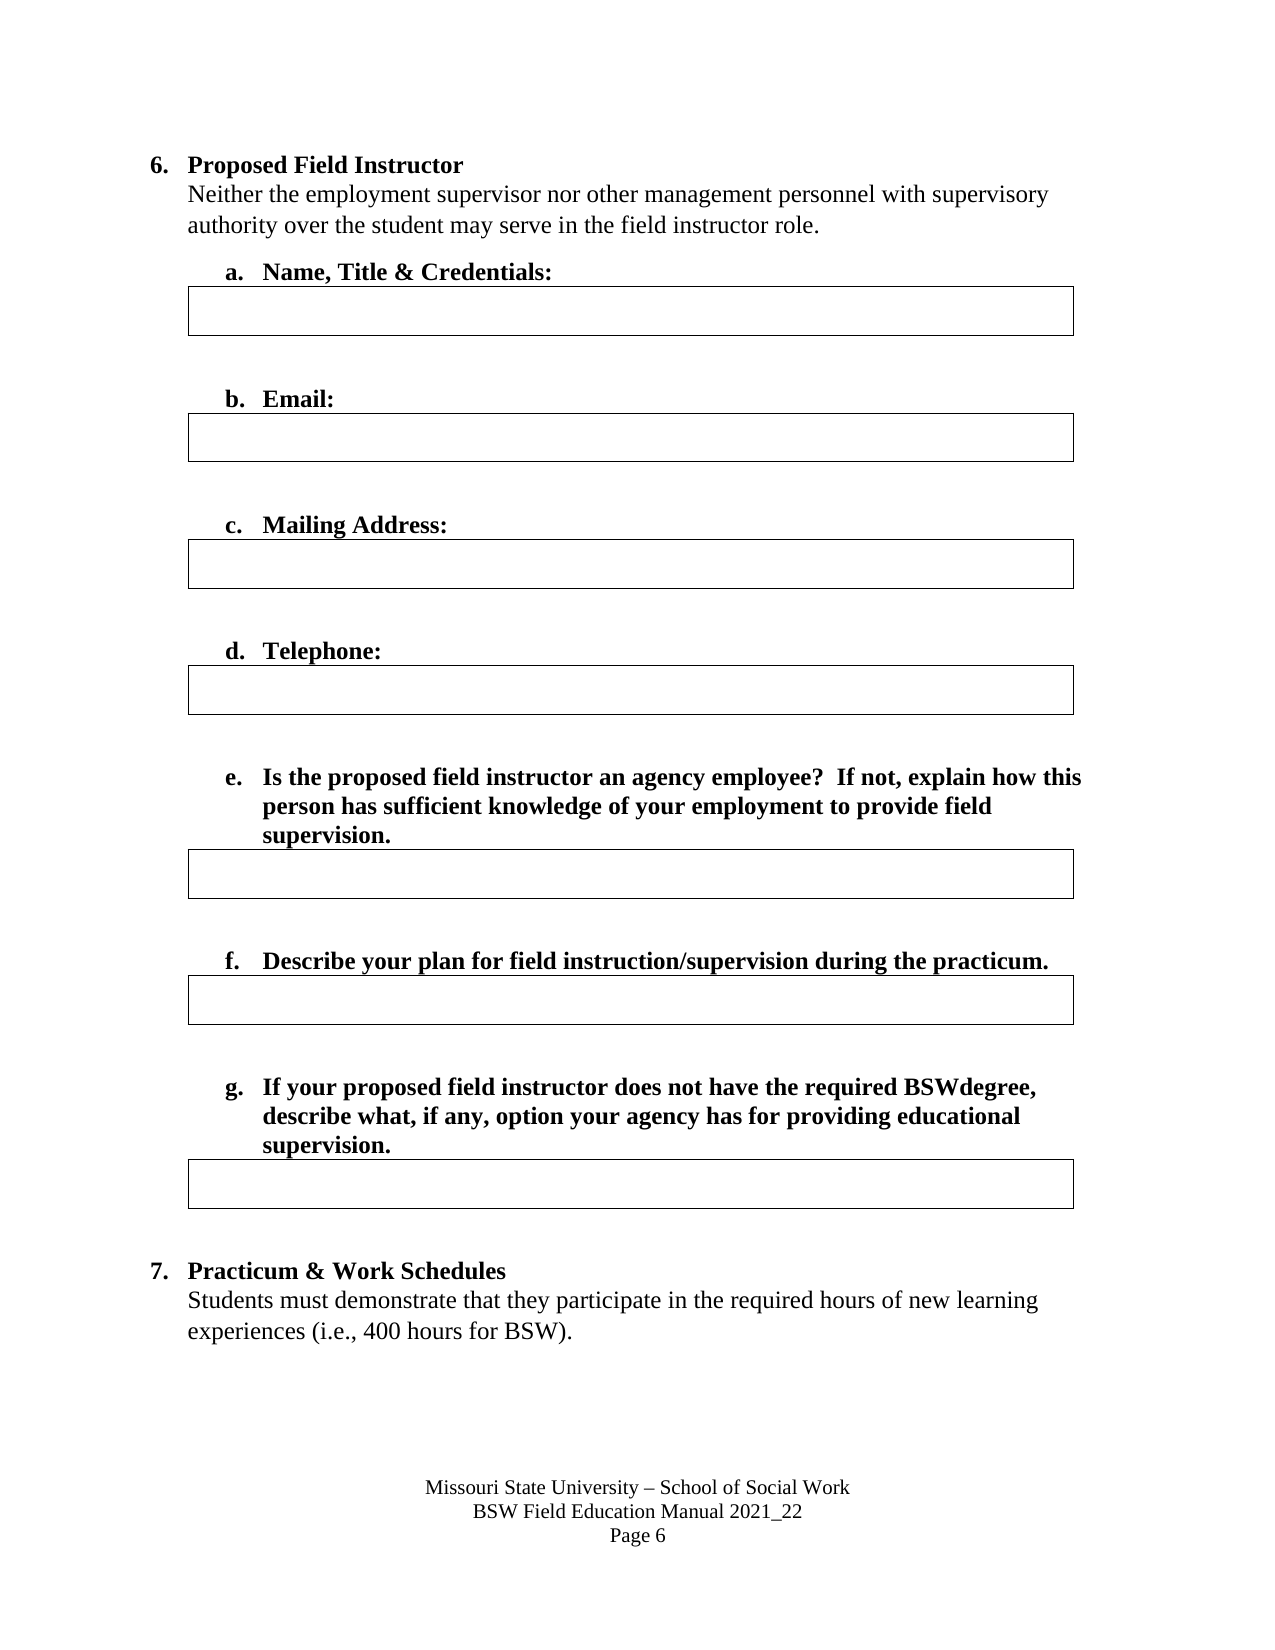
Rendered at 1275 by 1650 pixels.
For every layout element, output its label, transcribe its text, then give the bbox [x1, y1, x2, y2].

list Email: [225, 384, 1125, 412]
table_header [189, 540, 1073, 587]
text Neither the employment supervisor nor other management personnel with supervisory authority over the student may serve in the field instructor role. [187, 179, 1125, 238]
list Is the proposed field instructor an agency employee? If not, explain how this person has sufficient knowledge of your employment to provide field supervision. [225, 762, 1125, 849]
table_header [189, 414, 1073, 461]
table_header [189, 976, 1073, 1024]
list Practicum & Work Schedules [150, 1256, 1125, 1285]
list Name, Title & Credentials: [225, 257, 1125, 286]
table_header [189, 1160, 1073, 1207]
list Telephone: [225, 636, 1125, 665]
table_header [189, 287, 1073, 335]
list Describe your plan for field instruction/supervision during the practicum. [225, 946, 1125, 975]
table_header [189, 850, 1073, 897]
list Mailing Address: [225, 510, 1125, 539]
table_header [189, 666, 1073, 714]
text Students must demonstrate that they participate in the required hours of new learning experiences (i.e., 400 hours for BSW). [187, 1285, 1125, 1345]
list If your proposed field instructor does not have the required BSWdegree, describe what, if any, option your agency has for providing educational supervision. [225, 1072, 1125, 1159]
list Proposed Field Instructor [150, 150, 1125, 179]
